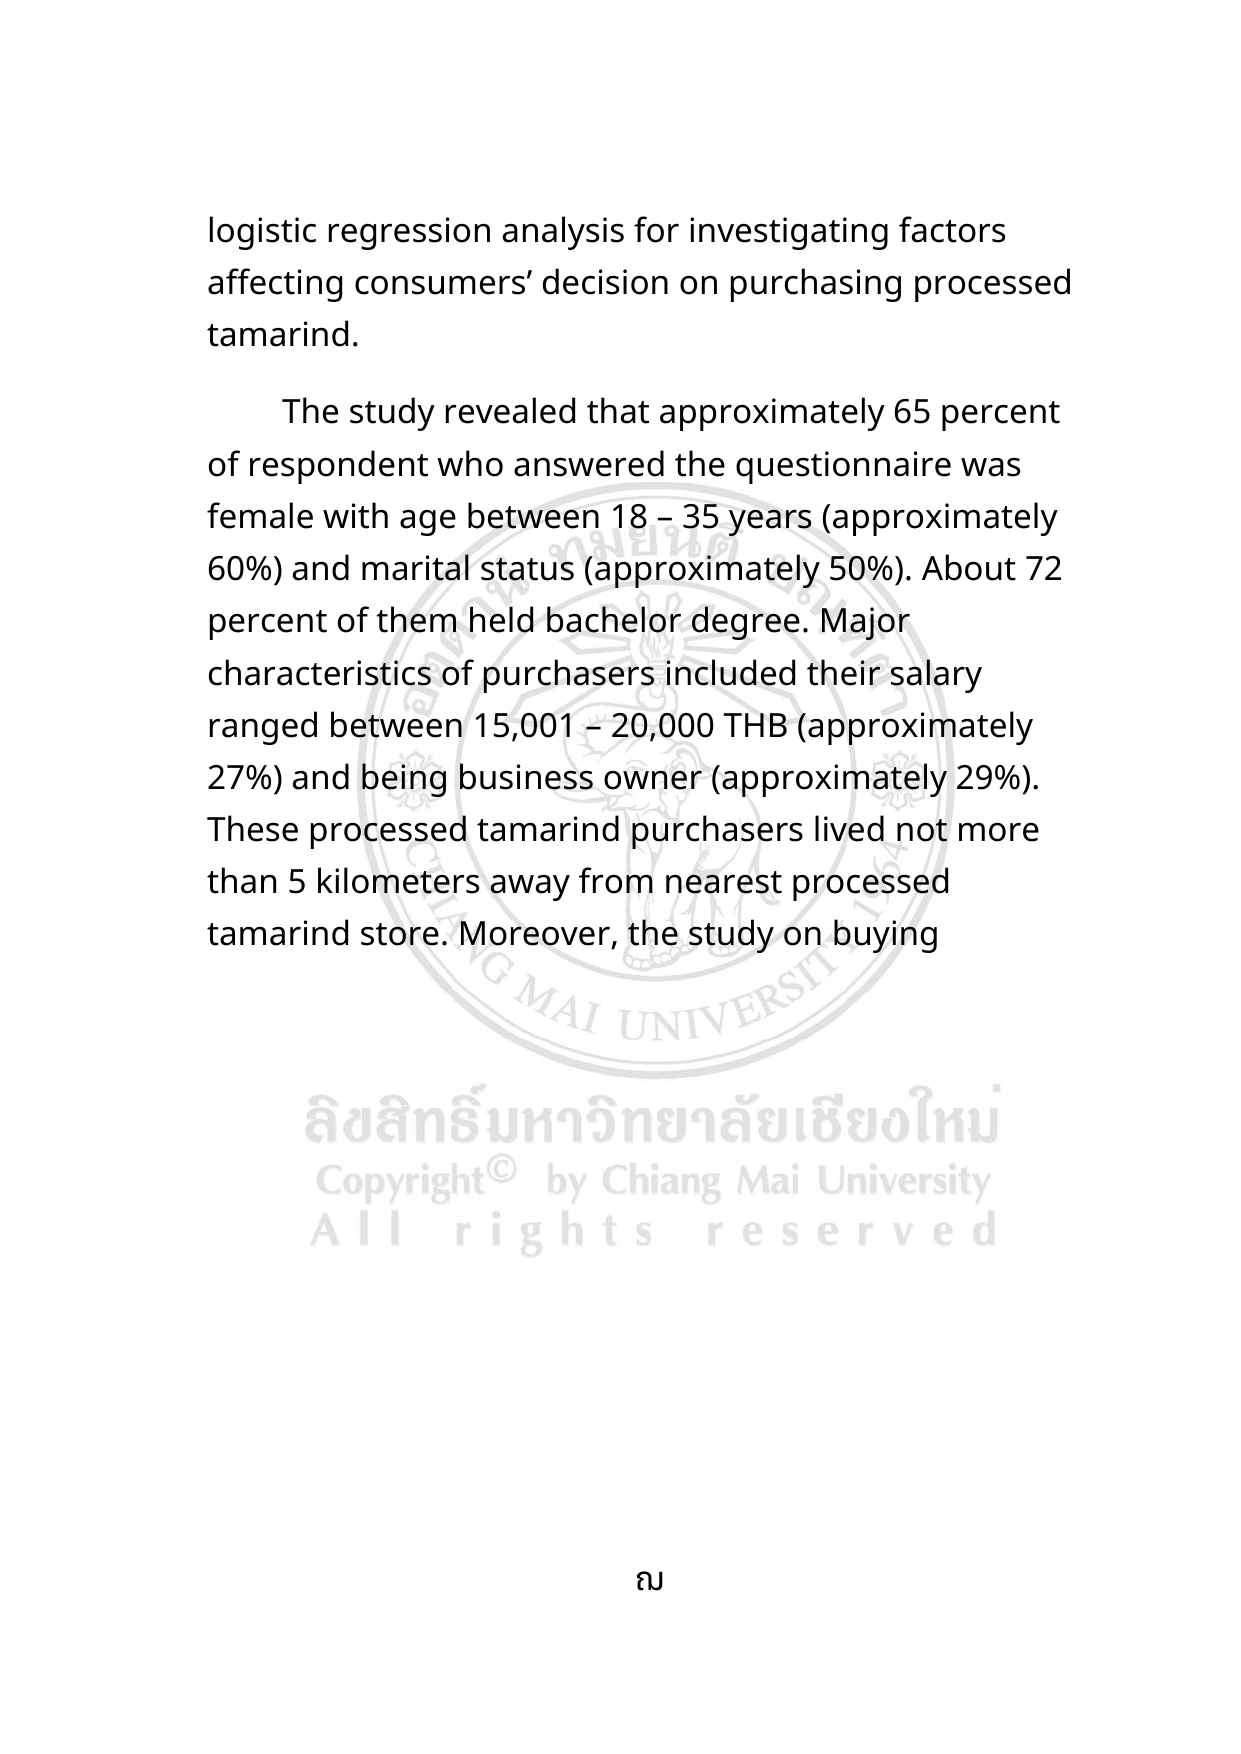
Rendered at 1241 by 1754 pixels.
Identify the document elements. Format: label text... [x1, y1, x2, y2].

picture [206, 250, 1093, 1503]
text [207, 207, 1092, 357]
text The study revealed that approximately 65 percent of respondent who answered the questionnaire was female with age between 18 – 35 years (approximately 60%) and marital status (approximately 50%). About 72 percent of them held bachelor degree. Major characteristics of purchasers included their salary ranged between 15,001 – 20,000 THB (approximately 27%) and being business owner (approximately 29%). These processed tamarind purchasers lived not more than 5 kilometers away from nearest processed tamarind store. Moreover, the study on buying [207, 388, 1092, 956]
